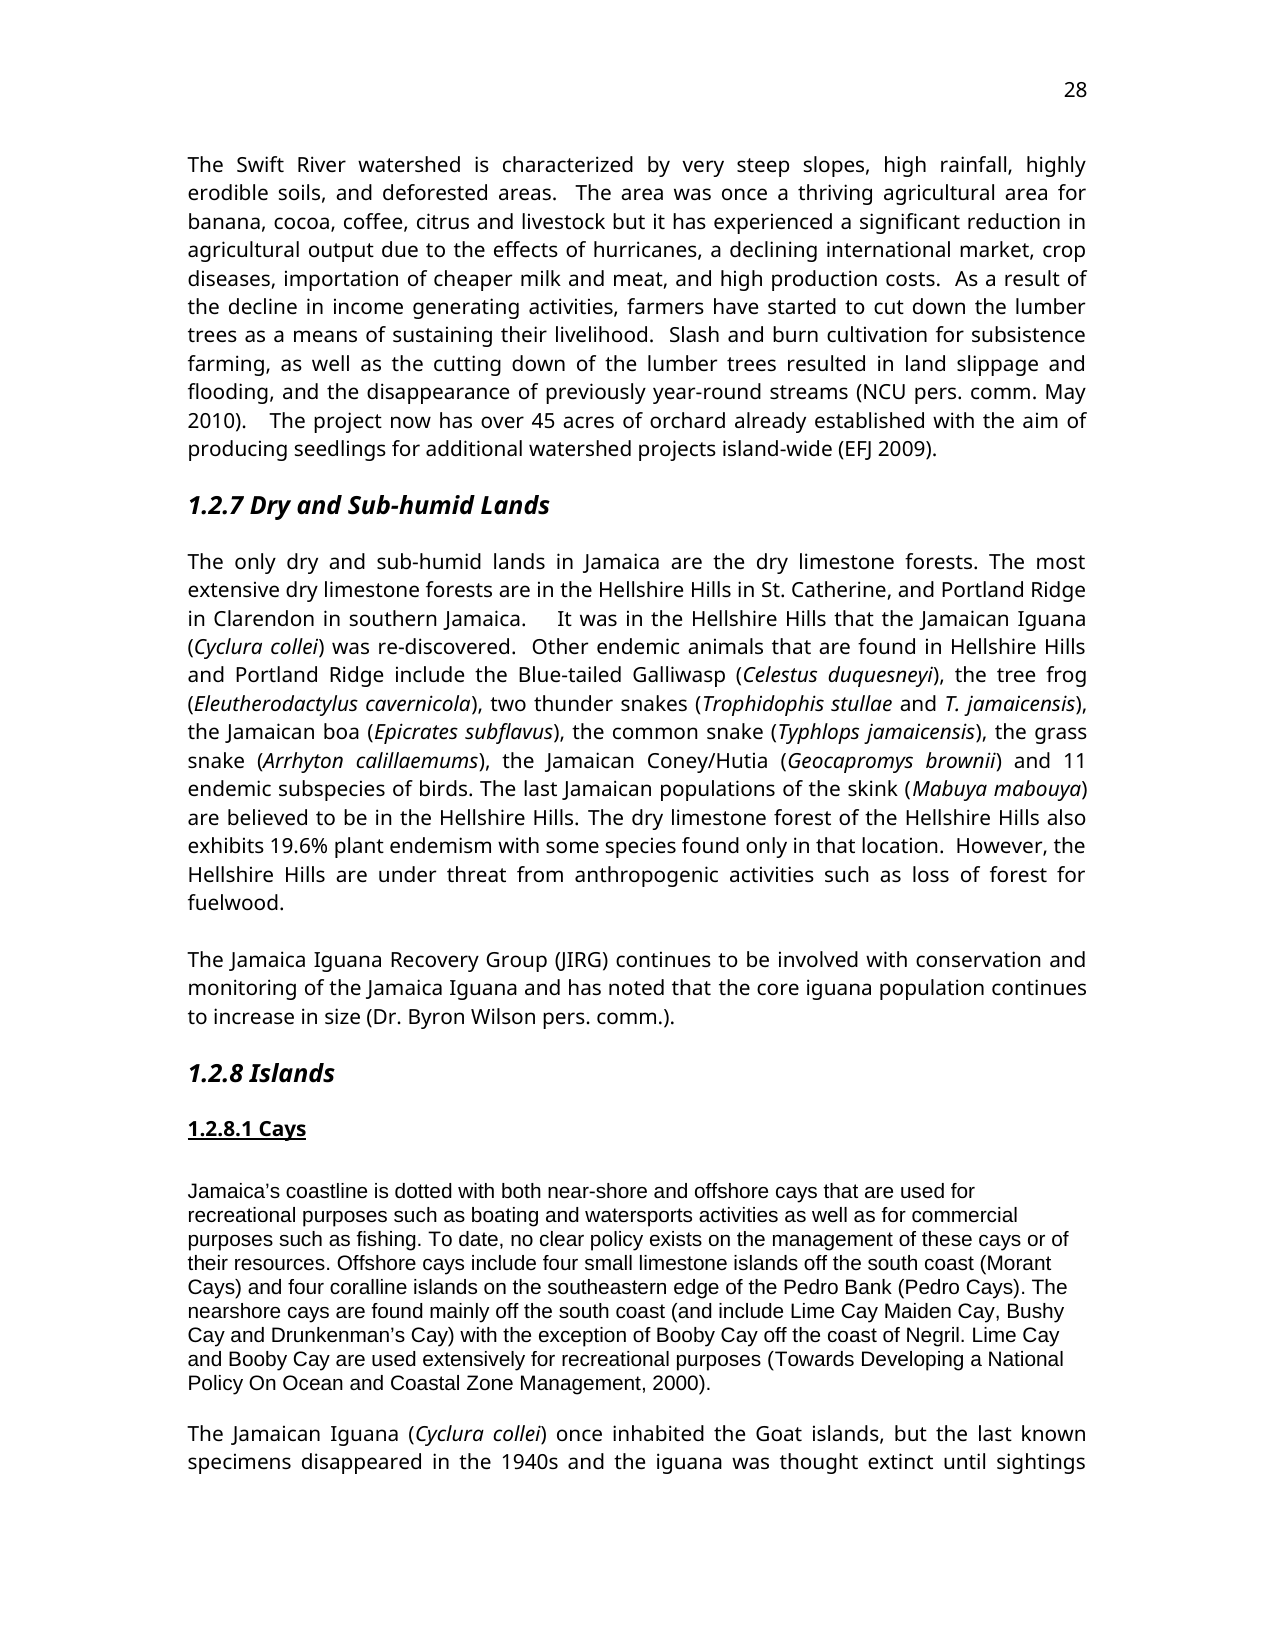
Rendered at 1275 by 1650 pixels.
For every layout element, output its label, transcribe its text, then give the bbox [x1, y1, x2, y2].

subtitle 1.2.8.1 Cays [187, 1114, 1087, 1143]
subtitle 1.2.8 Islands [187, 1055, 1087, 1089]
subtitle 1.2.7 Dry and Sub-humid Lands [187, 488, 1087, 522]
text The only dry and sub-humid lands in are the dry limestone forests. The most extensive dry limestone forests are in the Hellshire Hills in St. Catherine, and Portland Ridge in Clarendon in southern . It was in the Hellshire Hills that the Jamaican Iguana (Cyclura collei) was re-discovered. Other endemic animals that are found in Hellshire Hills and Portland Ridge include the Blue-tailed Galliwasp (Celestus duquesneyi), the tree frog (Eleutherodactylus cavernicola), two thunder snakes (Trophidophis stullae and T. jamaicensis), the Jamaican boa (Epicrates subflavus), the common snake (Typhlops jamaicensis), the grass snake (Arrhyton calillaemums), the Jamaican Coney/Hutia (Geocapromys brownii) and 11 endemic subspecies of birds. The last Jamaican populations of the skink (Mabuya mabouya) are believed to be in the Hellshire Hills. The dry limestone forest of the Hellshire Hills also exhibits 19.6% plant endemism with some species found only in that location. However, the Hellshire Hills are under threat from anthropogenic activities such as loss of forest for fuelwood. [187, 547, 1087, 917]
text ’s coastline is dotted with both near-shore and offshore cays that are used for recreational purposes such as boating and watersports activities as well as for commercial purposes such as fishing. To date, no clear policy exists on the management of these cays or of their resources. Offshore cays include four small limestone islands off the south coast (Morant Cays) and four coralline islands on the southeastern edge of the Pedro Bank (Pedro Cays). The nearshore cays are found mainly off the south coast (and include Lime Cay Maiden Cay, Bushy Cay and Drunkenman’s Cay) with the exception of Booby Cay off the coast of . Lime Cay and Booby Cay are used extensively for recreational purposes (Towards Developing a National Policy On Ocean and Coastal Zone Management, 2000). [187, 1179, 1087, 1395]
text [187, 1419, 1087, 1476]
text The watershed is characterized by very steep slopes, high rainfall, highly erodible soils, and deforested areas. The area was once a thriving agricultural area for banana, cocoa, coffee, citrus and livestock but it has experienced a significant reduction in agricultural output due to the effects of hurricanes, a declining international market, crop diseases, importation of cheaper milk and meat, and high production costs. As a result of the decline in income generating activities, farmers have started to cut down the lumber trees as a means of sustaining their livelihood. Slash and burn cultivation for subsistence farming, as well as the cutting down of the lumber trees resulted in land slippage and flooding, and the disappearance of previously year-round streams (NCU pers. comm. May 2010). The project now has over 45 acres of orchard already established with the aim of producing seedlings for additional watershed projects island-wide (EFJ 2009). [187, 150, 1087, 463]
text The Jamaica Iguana Recovery Group (JIRG) continues to be involved with conservation and monitoring of the Jamaica Iguana and has noted that the core iguana population continues to increase in size (Dr. Byron Wilson pers. comm.). [187, 945, 1087, 1030]
